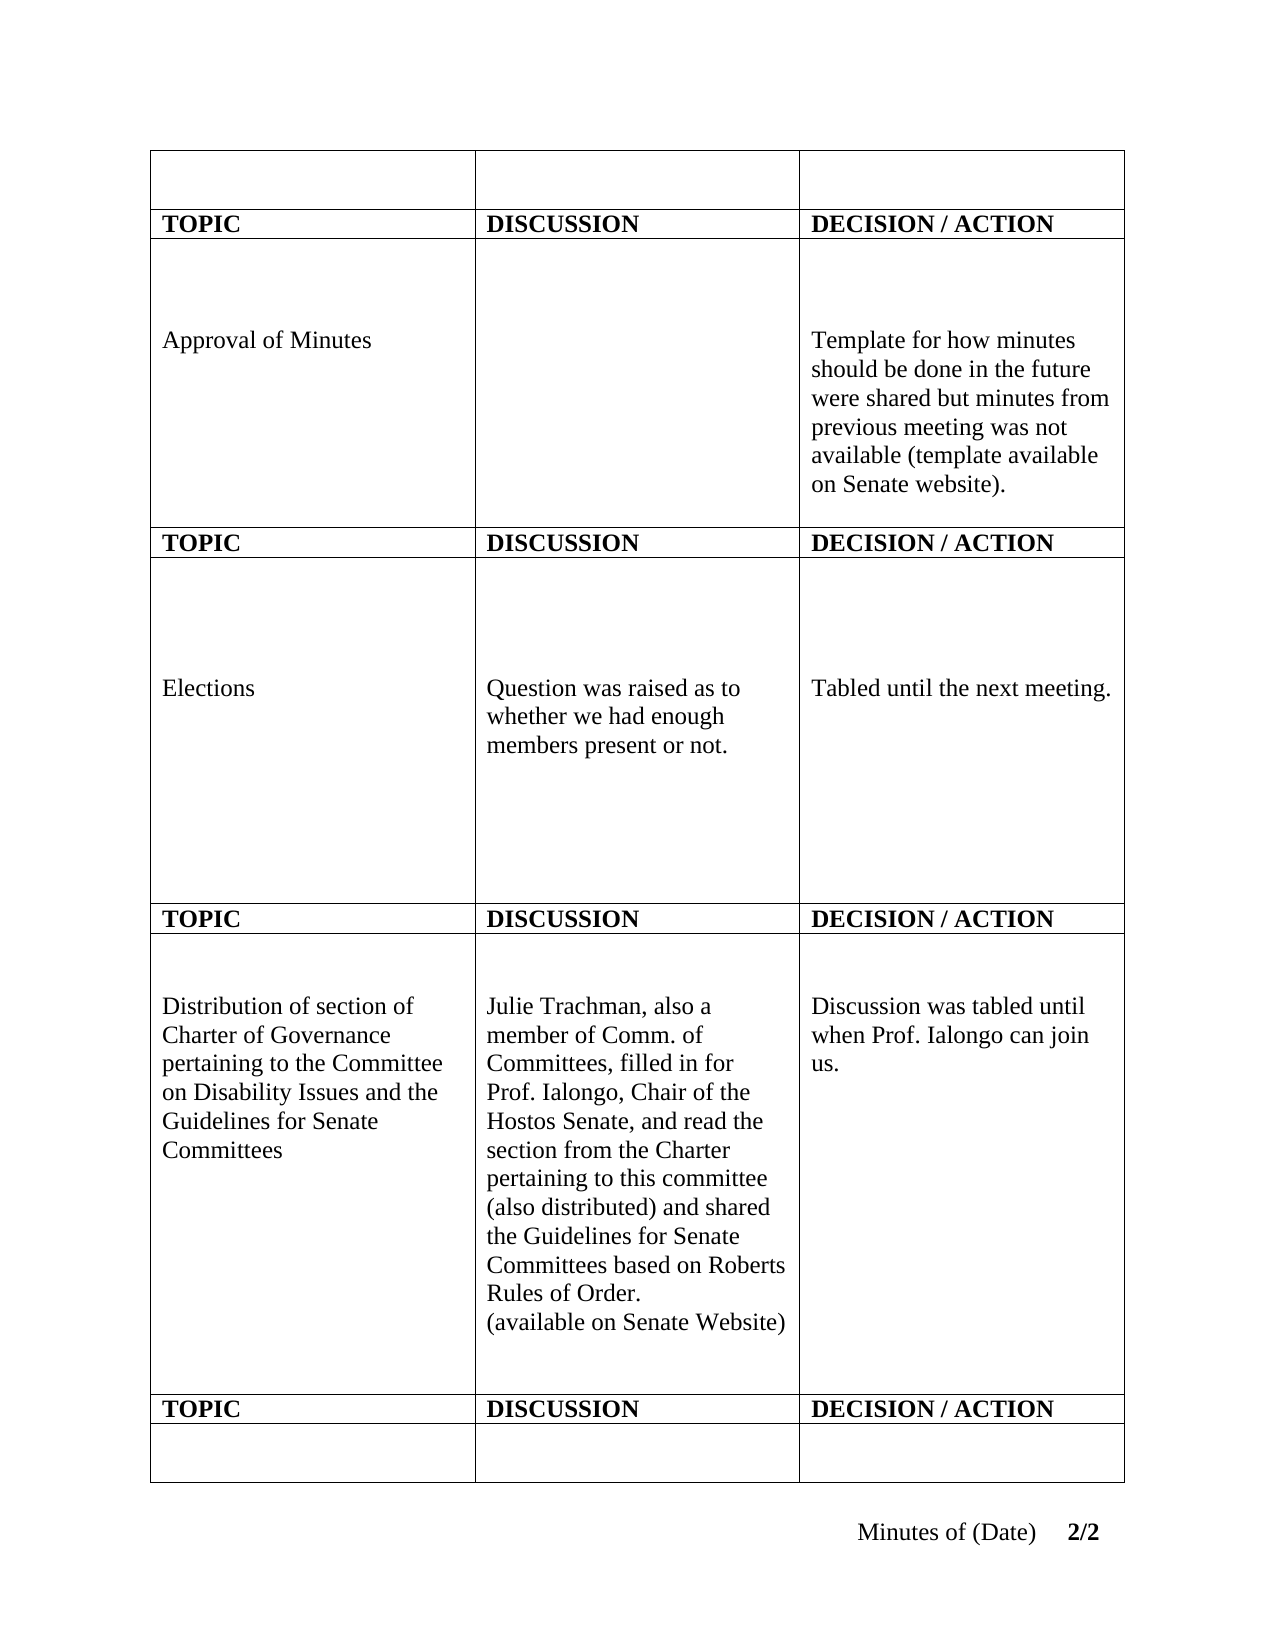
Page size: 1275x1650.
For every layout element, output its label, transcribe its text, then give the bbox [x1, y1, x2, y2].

table_cell TOPIC [151, 904, 475, 932]
table_cell DISCUSSION [476, 528, 799, 557]
table_cell DECISION / ACTION [800, 1395, 1124, 1423]
table_cell Julie Trachman, also a member of Comm. of Committees, filled in for Prof. Ialongo, Chair of the Hostos Senate, and read the section from the Charter pertaining to this committee (also distributed) and shared the Guidelines for Senate Committees based on Roberts Rules of Order. (available on Senate Website) [476, 934, 799, 1393]
table_cell Approval of Minutes [151, 239, 475, 527]
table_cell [476, 1424, 799, 1482]
table_cell Question was raised as to whether we had enough members present or not. [476, 558, 799, 903]
table_cell [800, 1424, 1124, 1482]
table_cell DISCUSSION [476, 904, 799, 932]
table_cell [151, 1424, 475, 1482]
table_cell [476, 239, 799, 527]
table_cell Elections [151, 558, 475, 903]
table_cell Distribution of section of Charter of Governance pertaining to the Committee on Disability Issues and the Guidelines for Senate Committees [151, 934, 475, 1393]
table_cell DECISION / ACTION [800, 904, 1124, 932]
table_cell TOPIC [151, 210, 475, 238]
table_cell DECISION / ACTION [800, 528, 1124, 557]
table_cell TOPIC [151, 528, 475, 557]
table_cell TOPIC [151, 1395, 475, 1423]
table_cell Template for how minutes should be done in the future were shared but minutes from previous meeting was not available (template available on Senate website). [800, 239, 1124, 527]
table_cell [800, 151, 1124, 208]
table_cell DECISION / ACTION [800, 210, 1124, 238]
table_cell DISCUSSION [476, 210, 799, 238]
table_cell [151, 151, 475, 208]
table_cell Discussion was tabled until when Prof. Ialongo can join us. [800, 934, 1124, 1393]
table_cell Tabled until the next meeting. [800, 558, 1124, 903]
table_cell DISCUSSION [476, 1395, 799, 1423]
table_cell [476, 151, 799, 208]
